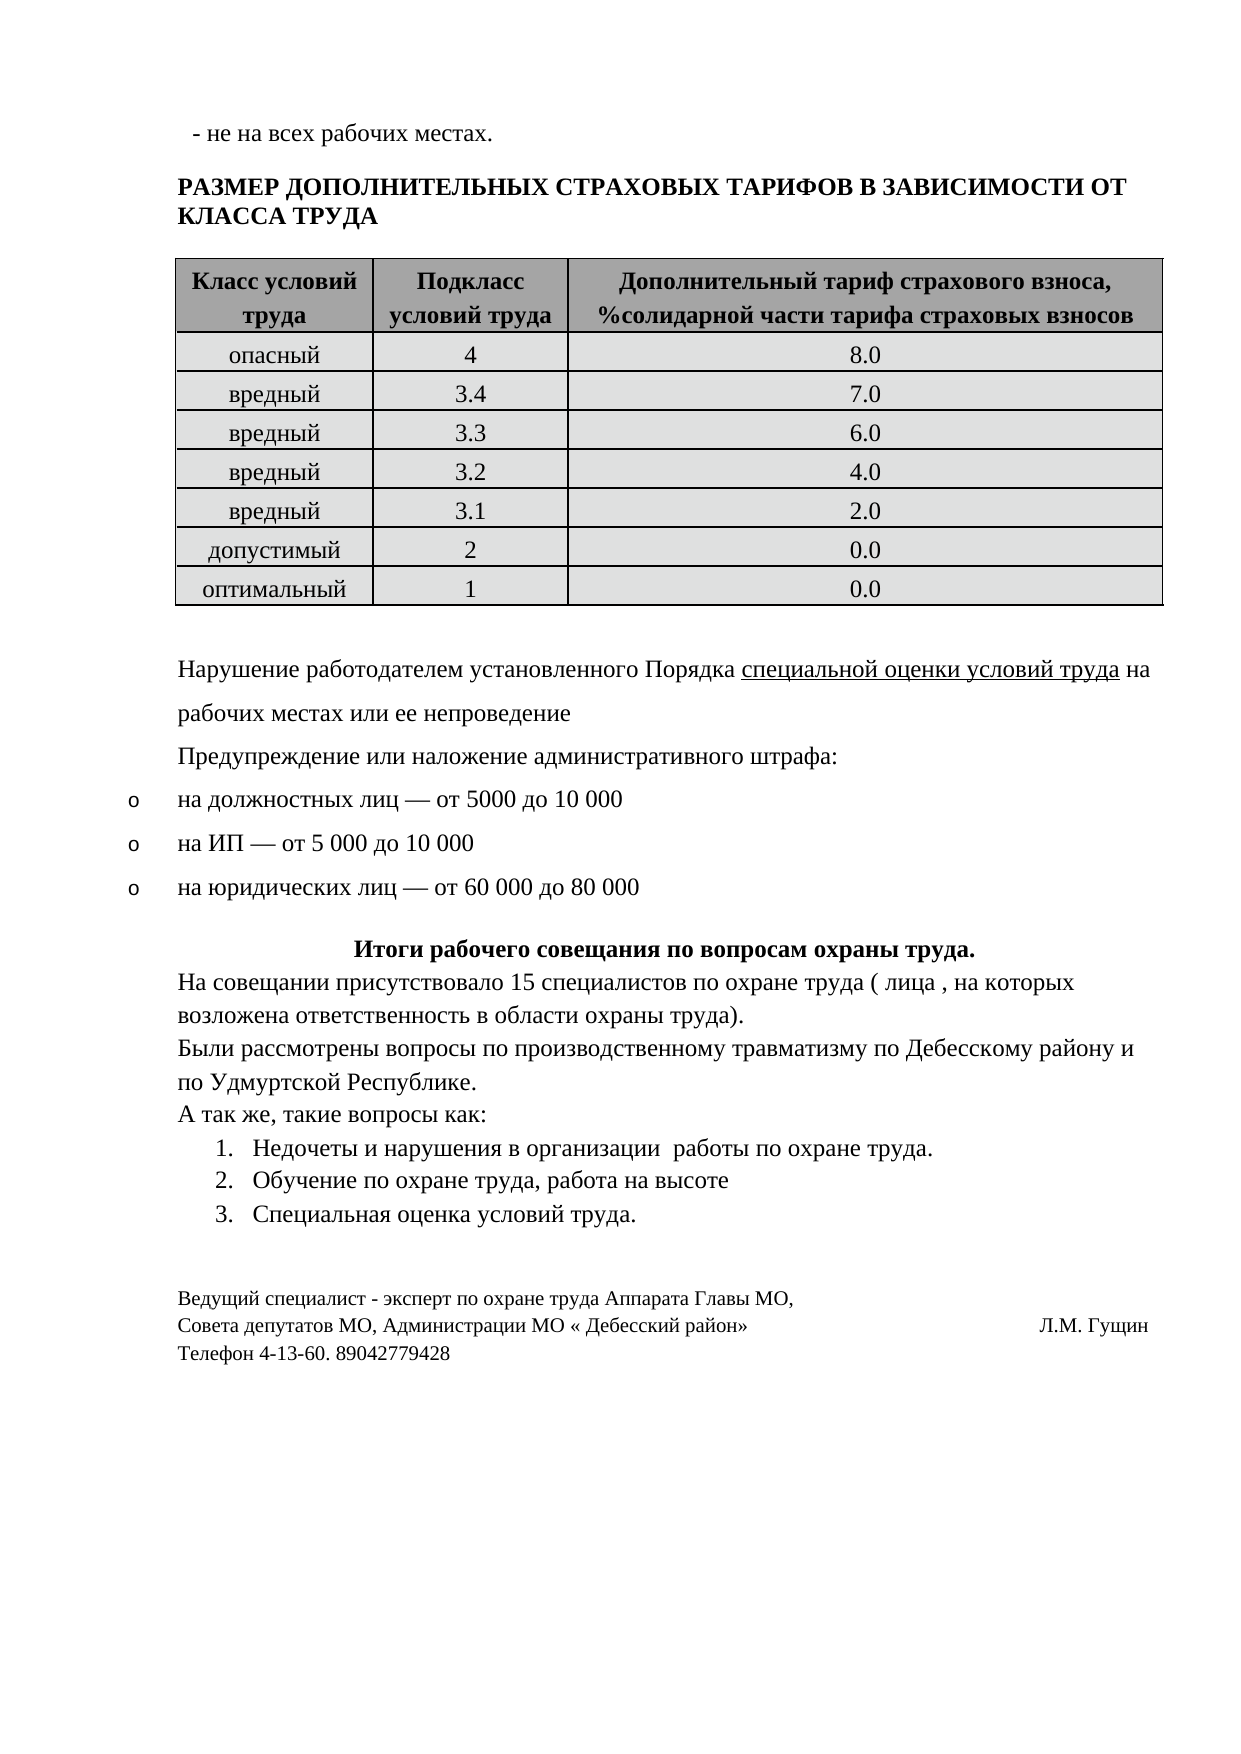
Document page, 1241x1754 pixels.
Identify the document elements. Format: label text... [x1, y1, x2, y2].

table_cell допустимый [176, 527, 372, 565]
table_cell 3.3 [374, 411, 567, 448]
table_cell вредный [176, 488, 372, 526]
text На совещании присутствовало 15 специалистов по охране труда ( лица , на которых возложена ответственность в области охраны труда). [177, 967, 1152, 1029]
list на юридических лиц — от 60 000 до 80 000 [140, 858, 1152, 901]
text Нарушение работодателем установленного Порядка специальной оценки условий труда на рабочих местах или ее непроведение [177, 639, 1152, 726]
text - не на всех рабочих местах. [192, 118, 1152, 147]
table_cell 2.0 [569, 489, 1162, 526]
table_cell 7.0 [569, 372, 1162, 409]
text Были рассмотрены вопросы по производственному травматизму по Дебесскому району и по Удмуртской Республике. [177, 1033, 1152, 1095]
table_cell 8.0 [569, 333, 1162, 370]
list Обучение по охране труда, работа на высоте [215, 1166, 1152, 1194]
text Ведущий специалист - эксперт по охране труда Аппарата Главы МО, [177, 1286, 1152, 1309]
table_header Класс условий труда [176, 259, 372, 331]
table_cell вредный [176, 410, 372, 448]
table_cell 6.0 [569, 411, 1162, 448]
table_cell 3.2 [374, 450, 567, 487]
text Предупреждение или наложение административного штрафа: [177, 726, 1152, 770]
list на должностных лиц — от 5000 до 10 000 [140, 770, 1152, 814]
table_cell вредный [176, 449, 372, 487]
table_cell 2 [374, 528, 567, 565]
text РАЗМЕР ДОПОЛНИТЕЛЬНЫХ СТРАХОВЫХ ТАРИФОВ В ЗАВИСИМОСТИ ОТ КЛАССА ТРУДА [177, 172, 1152, 257]
table_header Подкласс условий труда [374, 259, 567, 331]
table_cell 4 [374, 333, 567, 370]
table_cell 4.0 [569, 450, 1162, 487]
table_cell опасный [176, 332, 372, 370]
list Недочеты и нарушения в организации работы по охране труда. [215, 1133, 1152, 1161]
text Итоги рабочего совещания по вопросам охраны труда. [177, 934, 1152, 963]
table_cell оптимальный [176, 566, 372, 604]
list на ИП — от 5 000 до 10 000 [140, 814, 1152, 858]
table_header Дополнительный тариф страхового взноса, %солидарной части тарифа страховых взносов [569, 259, 1162, 331]
table_cell 0.0 [569, 567, 1162, 604]
table_cell 1 [374, 567, 567, 604]
text А так же, такие вопросы как: [177, 1099, 1152, 1128]
table_cell 0.0 [569, 528, 1162, 565]
table_cell вредный [176, 371, 372, 409]
table_cell 3.4 [374, 372, 567, 409]
text Телефон 4-13-60. 89042779428 [177, 1341, 1152, 1365]
text Совета депутатов МО, Администрации МО « Дебесский район» Л.М. Гущин [177, 1313, 1152, 1337]
list Специальная оценка условий труда. [215, 1199, 1152, 1227]
table_cell 3.1 [374, 489, 567, 526]
